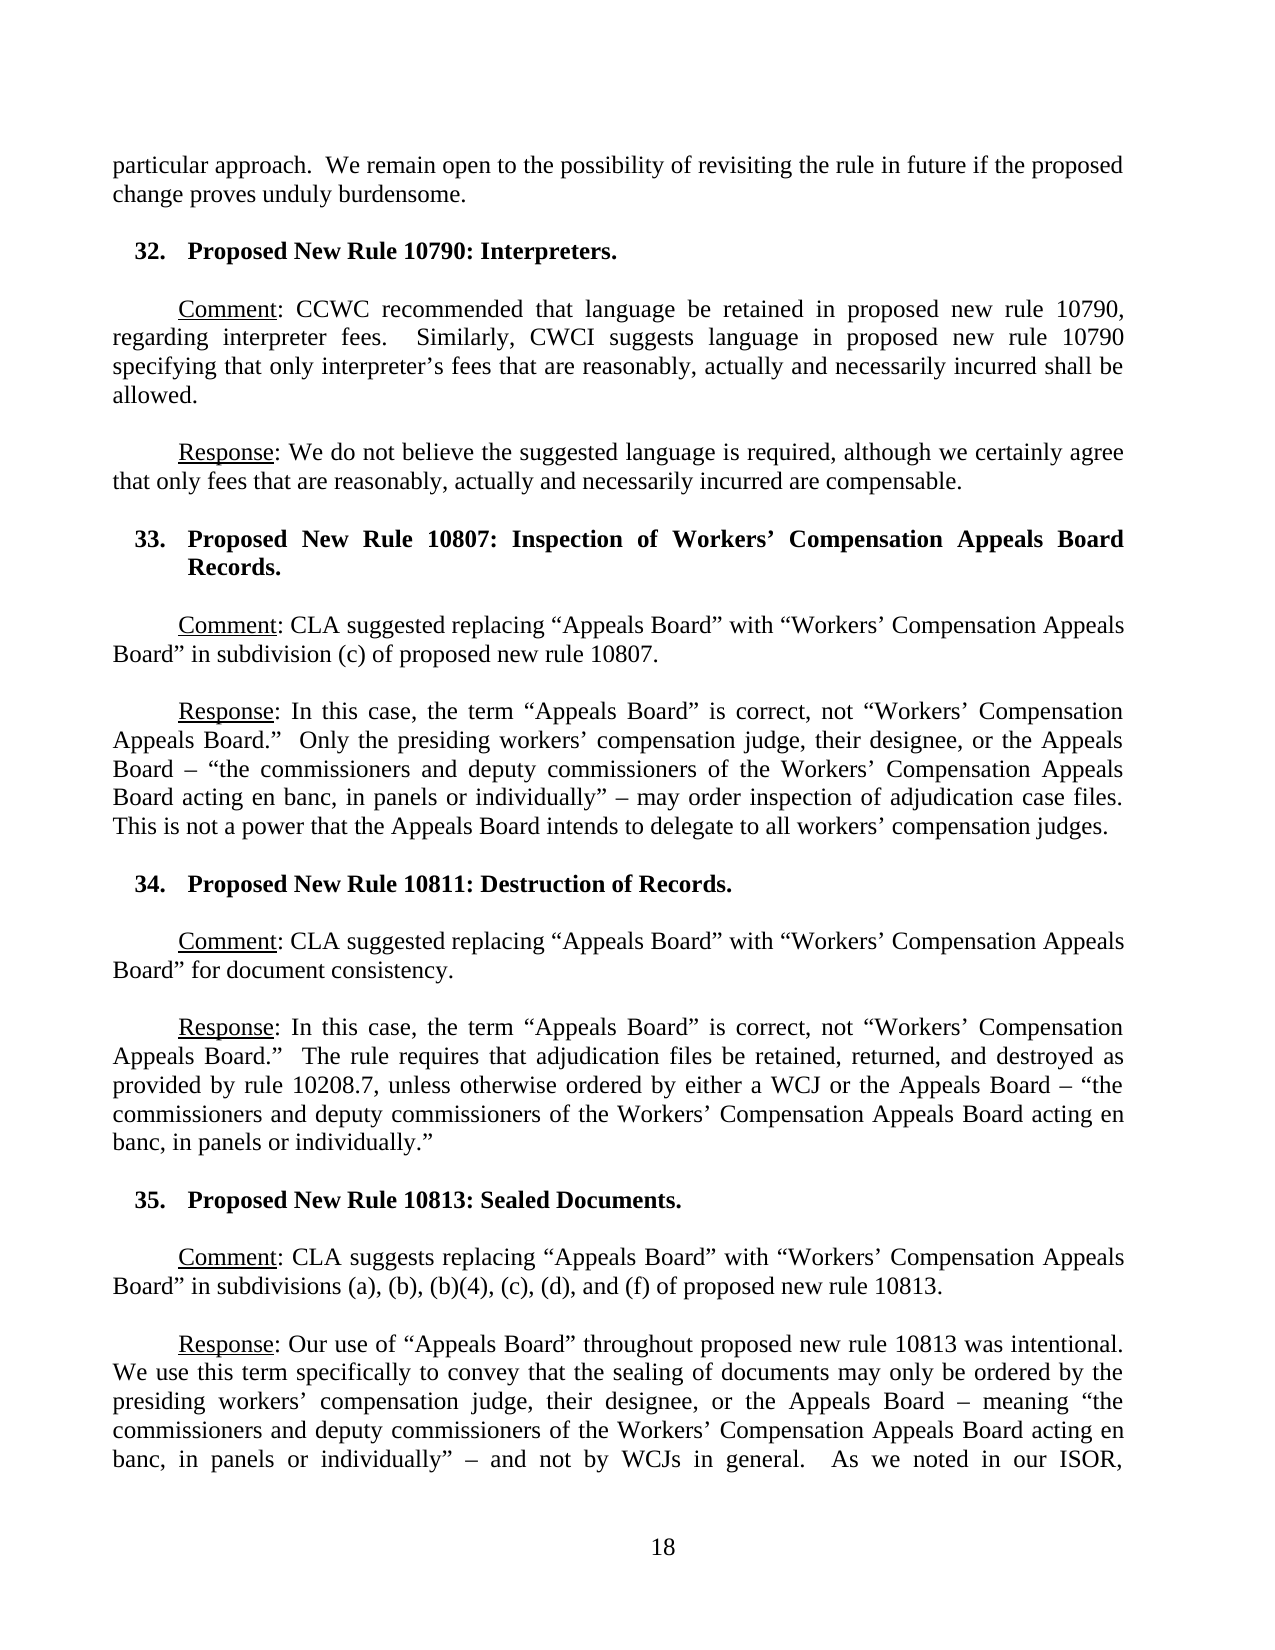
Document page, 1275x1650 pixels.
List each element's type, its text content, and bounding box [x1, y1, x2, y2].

text Response: We do not believe the suggested language is required, although we certainly agree that only fees that are reasonably, actually and necessarily incurred are compensable. [112, 437, 1125, 495]
text Comment: CLA suggested replacing “Appeals Board” with “Workers’ Compensation Appeals Board” in subdivision (c) of proposed new rule 10807. [112, 610, 1125, 667]
list Proposed New Rule 10807: Inspection of Workers’ Compensation Appeals Board Records. [150, 524, 1125, 581]
text Comment: CLA suggested replacing “Appeals Board” with “Workers’ Compensation Appeals Board” for document consistency. [112, 926, 1125, 984]
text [112, 1329, 1125, 1472]
text Response: In this case, the term “Appeals Board” is correct, not “Workers’ Compensation Appeals Board.” The rule requires that adjudication files be retained, returned, and destroyed as provided by rule 10208.7, unless otherwise ordered by either a WCJ or the Appeals Board – “the commissioners and deputy commissioners of the Workers’ Compensation Appeals Board acting en banc, in panels or individually.” [112, 1012, 1125, 1156]
text Response: In this case, the term “Appeals Board” is correct, not “Workers’ Compensation Appeals Board.” Only the presiding workers’ compensation judge, their designee, or the Appeals Board – “the commissioners and deputy commissioners of the Workers’ Compensation Appeals Board acting en banc, in panels or individually” – may order inspection of adjudication case files. This is not a power that the Appeals Board intends to delegate to all workers’ compensation judges. [112, 696, 1125, 840]
text Comment: CCWC recommended that language be retained in proposed new rule 10790, regarding interpreter fees. Similarly, CWCI suggests language in proposed new rule 10790 specifying that only interpreter’s fees that are reasonably, actually and necessarily incurred shall be allowed. [112, 294, 1125, 409]
list Proposed New Rule 10813: Sealed Documents. [150, 1185, 1125, 1214]
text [112, 150, 1125, 207]
list Proposed New Rule 10790: Interpreters. [150, 236, 1125, 265]
text Comment: CLA suggests replacing “Appeals Board” with “Workers’ Compensation Appeals Board” in subdivisions (a), (b), (b)(4), (c), (d), and (f) of proposed new rule 10813. [112, 1242, 1125, 1300]
list Proposed New Rule 10811: Destruction of Records. [150, 869, 1125, 897]
